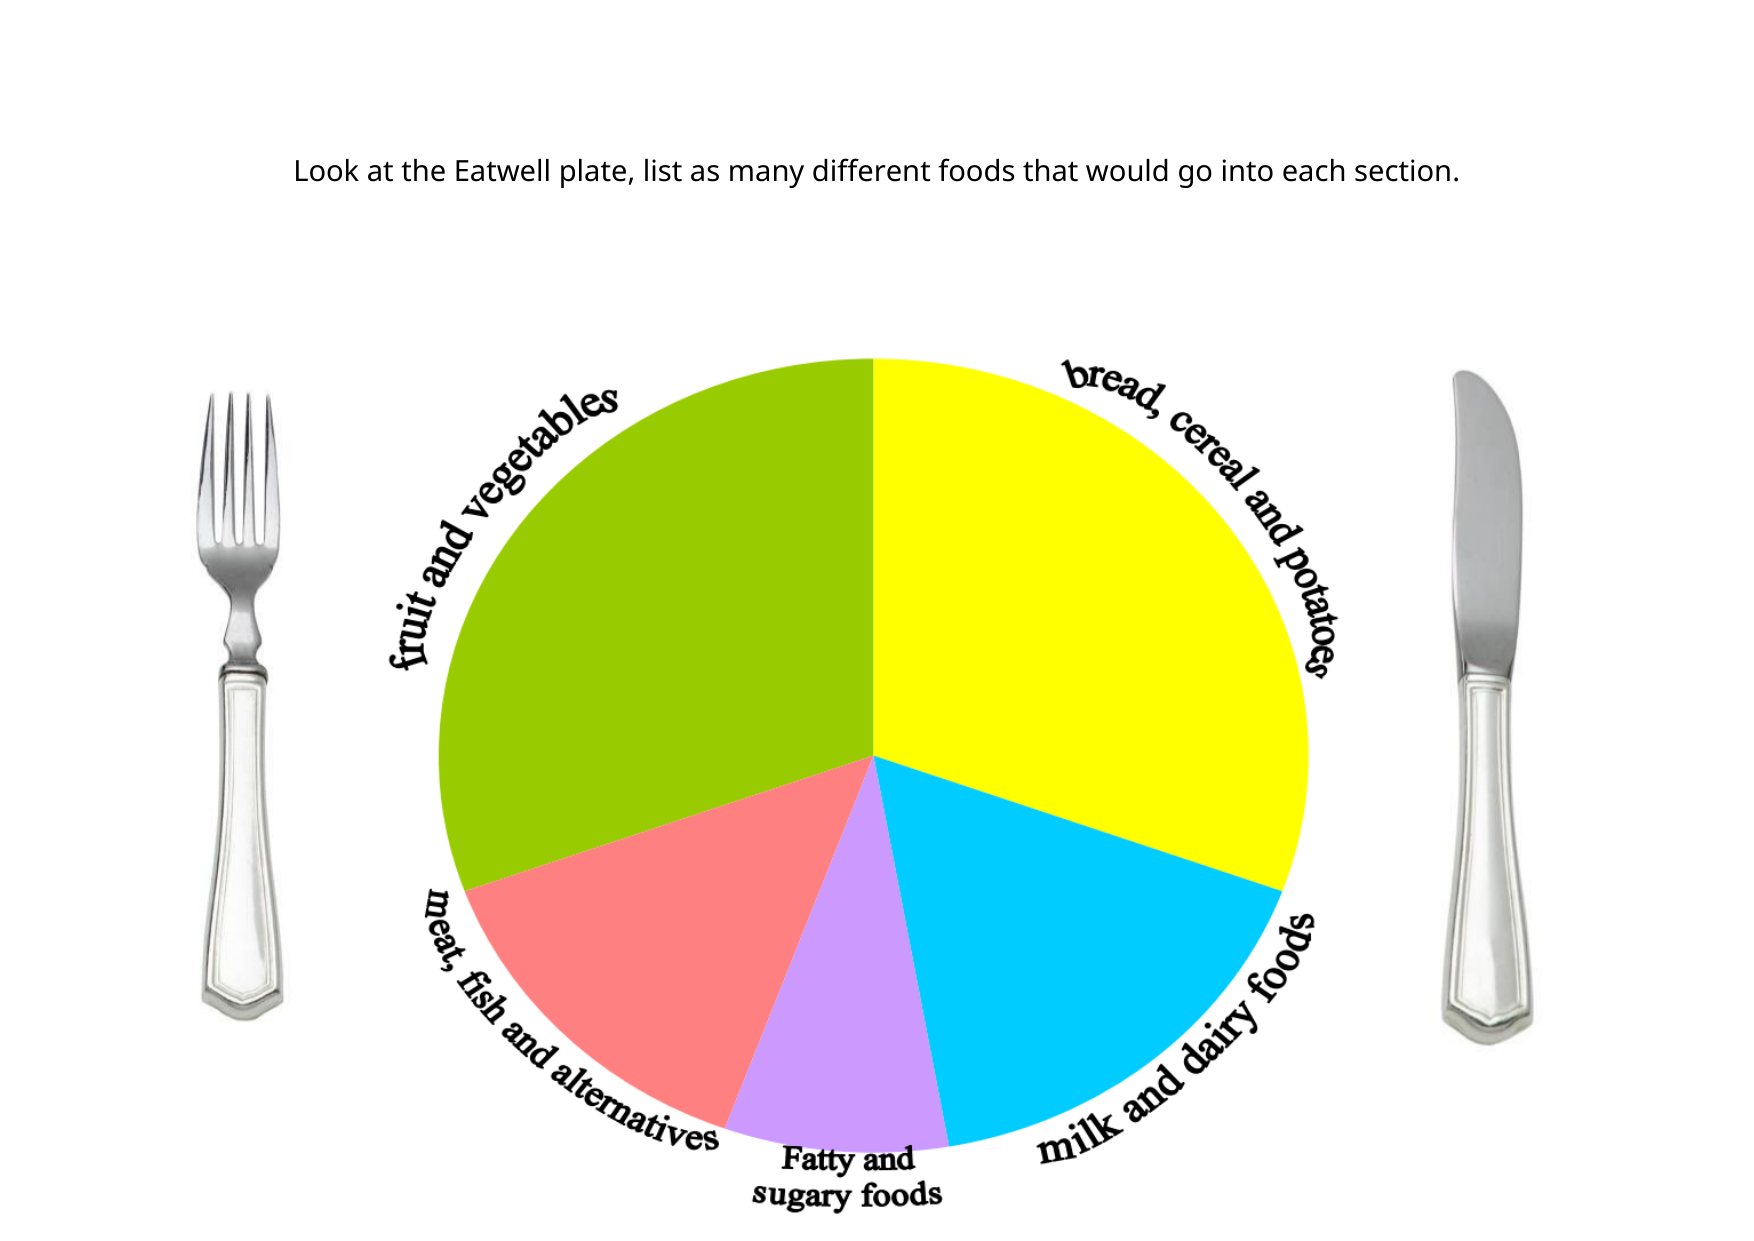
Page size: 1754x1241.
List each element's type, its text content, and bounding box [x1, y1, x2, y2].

text Look at the Eatwell plate, list as many different foods that would go into each section. [150, 150, 1604, 190]
picture [151, 300, 1604, 1216]
